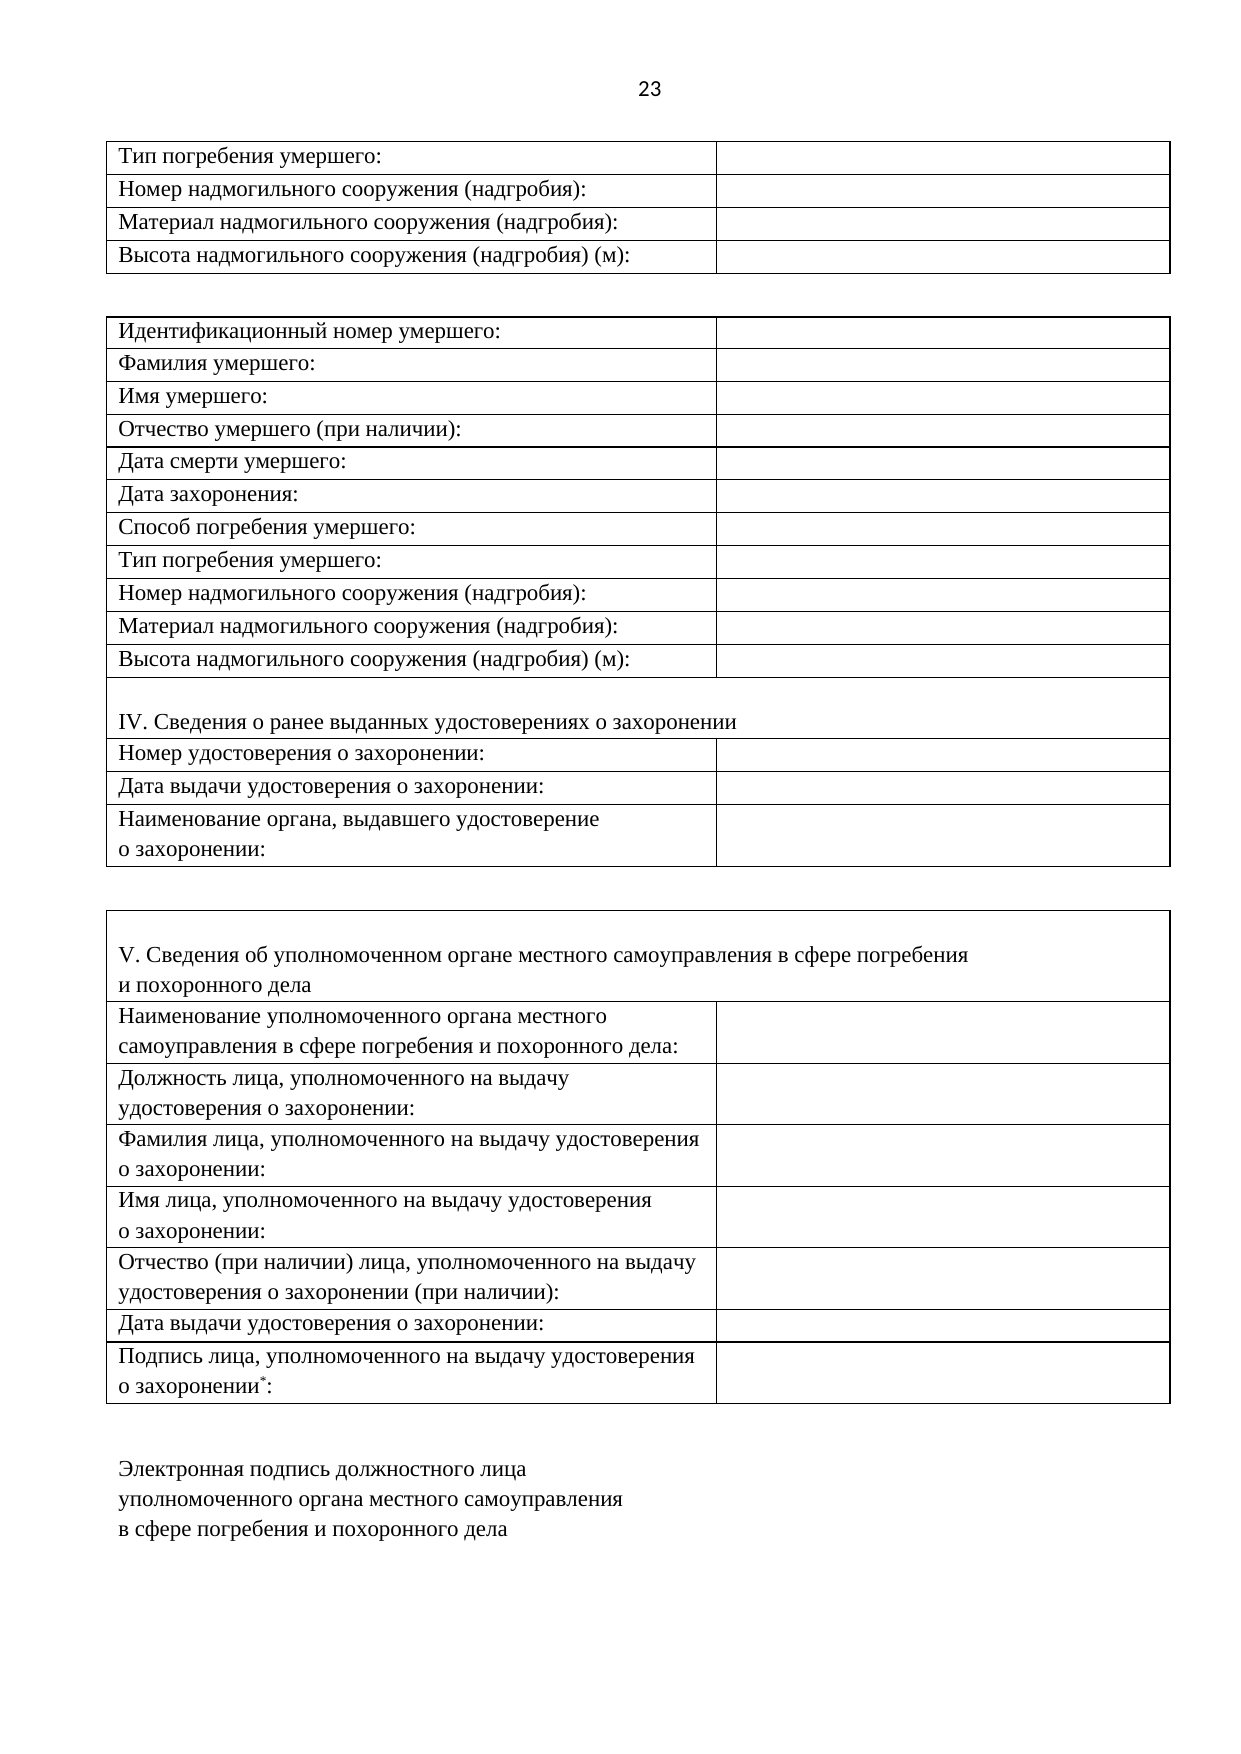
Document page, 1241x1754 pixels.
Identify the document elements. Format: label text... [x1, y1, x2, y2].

table_header [107, 911, 1169, 941]
table_cell [717, 513, 1169, 545]
table_cell Имя лица, уполномоченного на выдачу удостоверения о захоронении: [107, 1187, 716, 1247]
table_cell Способ погребения умершего: [107, 513, 716, 545]
table_cell [717, 1343, 1169, 1403]
table_cell Тип погребения умершего: [107, 142, 716, 174]
table_cell IV. Сведения о ранее выданных удостоверениях о захоронении [107, 708, 1169, 738]
table_cell Номер надмогильного сооружения (надгробия): [107, 579, 716, 611]
table_cell [717, 448, 1169, 479]
table_cell [717, 772, 1169, 804]
table_cell Наименование уполномоченного органа местного самоуправления в сфере погребения и похоронного дела: [107, 1002, 716, 1063]
table_cell [717, 645, 1169, 677]
table_cell Подпись лица, уполномоченного на выдачу удостоверения о захоронении*: [107, 1343, 716, 1403]
table_cell V. Сведения об уполномоченном органе местного самоуправления в сфере погребения и похоронного дела [107, 941, 1169, 1001]
table_cell [717, 1002, 1169, 1063]
table_cell Имя умершего: [107, 382, 716, 413]
table_cell [717, 349, 1169, 381]
table_cell Высота надмогильного сооружения (надгробия) (м): [107, 645, 716, 677]
table_cell [717, 382, 1169, 413]
table_cell [717, 739, 1169, 771]
table_cell [107, 678, 1169, 708]
table_cell [717, 546, 1169, 578]
table_cell Тип погребения умершего: [107, 546, 716, 578]
table_cell [717, 142, 1169, 174]
table_cell Дата выдачи удостоверения о захоронении: [107, 772, 716, 804]
table_cell Наименование органа, выдавшего удостоверение о захоронении: [107, 805, 716, 866]
table_cell [717, 241, 1169, 273]
table_cell [717, 1187, 1169, 1247]
table_cell Фамилия умершего: [107, 349, 716, 381]
table_cell Должность лица, уполномоченного на выдачу удостоверения о захоронении: [107, 1064, 716, 1124]
table_cell [717, 1248, 1169, 1308]
table_cell Дата выдачи удостоверения о захоронении: [107, 1310, 716, 1341]
table_cell Отчество (при наличии) лица, уполномоченного на выдачу удостоверения о захоронении (при наличии): [107, 1248, 716, 1308]
text Электронная подпись должностного лица уполномоченного органа местного самоуправления в сфере погребения и похоронного дела [118, 1455, 1181, 1542]
table_cell Дата смерти умершего: [107, 448, 716, 479]
table_cell [717, 175, 1169, 207]
table_cell Отчество умершего (при наличии): [107, 415, 716, 446]
table_cell Материал надмогильного сооружения (надгробия): [107, 612, 716, 644]
table_cell [717, 579, 1169, 611]
table_cell [717, 1064, 1169, 1124]
table_cell Номер надмогильного сооружения (надгробия): [107, 175, 716, 207]
table_cell Номер удостоверения о захоронении: [107, 739, 716, 771]
table_cell [717, 1125, 1169, 1186]
table_cell Дата захоронения: [107, 480, 716, 512]
table_cell [717, 415, 1169, 446]
table_header [717, 318, 1169, 348]
table_cell [717, 805, 1169, 866]
table_cell [717, 612, 1169, 644]
table_cell [717, 1310, 1169, 1341]
table_cell Высота надмогильного сооружения (надгробия) (м): [107, 241, 716, 273]
table_cell [717, 480, 1169, 512]
table_header Идентификационный номер умершего: [107, 318, 716, 348]
table_cell Фамилия лица, уполномоченного на выдачу удостоверения о захоронении: [107, 1125, 716, 1186]
table_cell [717, 208, 1169, 240]
table_cell Материал надмогильного сооружения (надгробия): [107, 208, 716, 240]
